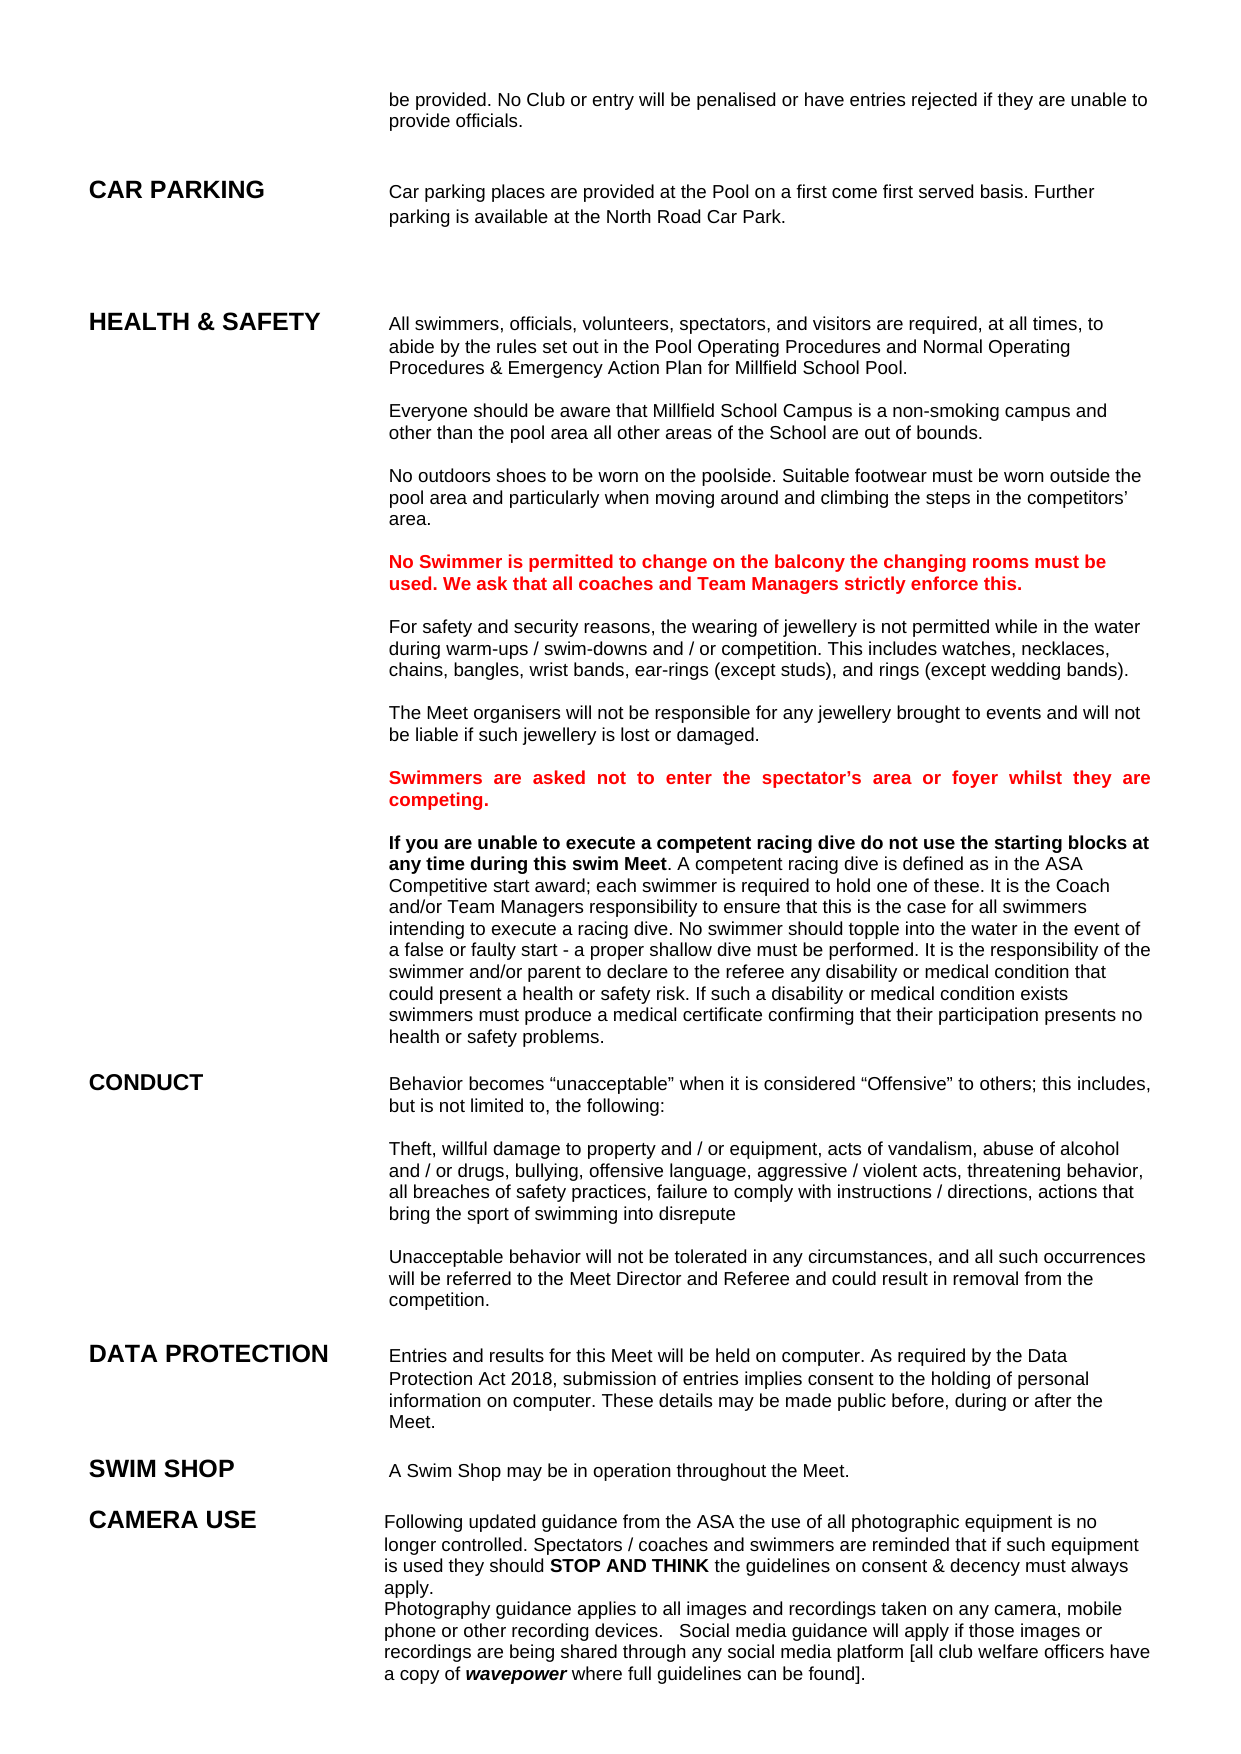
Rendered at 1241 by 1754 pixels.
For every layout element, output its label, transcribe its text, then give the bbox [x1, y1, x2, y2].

text No outdoors shoes to be worn on the poolside. Suitable footwear must be worn outside the pool area and particularly when moving around and climbing the steps in the competitors’ area. [389, 465, 1152, 529]
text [89, 89, 1152, 132]
text For safety and security reasons, the wearing of jewellery is not permitted while in the water during warm-ups / swim-downs and / or competition. This includes watches, necklaces, chains, bangles, wrist bands, ear-rings (except studs), and rings (except wedding bands). [389, 616, 1152, 681]
text Photography guidance applies to all images and recordings taken on any camera, mobile phone or other recording devices. Social media guidance will apply if those images or recordings are being shared through any social media platform [all club welfare officers have a copy of wavepower where full guidelines can be found]. [384, 1598, 1152, 1684]
text HEALTH & SAFETY All swimmers, officials, volunteers, spectators, and visitors are required, at all times, to abide by the rules set out in the Pool Operating Procedures and Normal Operating Procedures & Emergency Action Plan for Millfield School Pool. [89, 307, 1152, 379]
text DATA PROTECTION Entries and results for this Meet will be held on computer. As required by the Data Protection Act 2018, submission of entries implies consent to the holding of personal information on computer. These details may be made public before, during or after the Meet. [89, 1339, 1152, 1433]
text CONDUCT Behavior becomes “unacceptable” when it is considered “Offensive” to others; this includes, but is not limited to, the following: [89, 1069, 1152, 1117]
text Theft, willful damage to property and / or equipment, acts of vandalism, abuse of alcohol and / or drugs, bullying, offensive language, aggressive / violent acts, threatening behavior, all breaches of safety practices, failure to comply with instructions / directions, actions that bring the sport of swimming into disrepute [389, 1138, 1152, 1224]
text Unacceptable behavior will not be tolerated in any circumstances, and all such occurrences will be referred to the Meet Director and Referee and could result in removal from the competition. [389, 1246, 1152, 1311]
text No Swimmer is permitted to change on the balcony the changing rooms must be used. We ask that all coaches and Team Managers strictly enforce this. [389, 551, 1152, 594]
text CAMERA USE Following updated guidance from the ASA the use of all photographic equipment is no longer controlled. Spectators / coaches and swimmers are reminded that if such equipment is used they should STOP AND THINK the guidelines on consent & decency must always apply. [89, 1505, 1152, 1598]
text SWIM SHOP A Swim Shop may be in operation throughout the Meet. [89, 1454, 1152, 1483]
text CAR PARKING Car parking places are provided at the Pool on a first come first served basis. Further parking is available at the North Road Car Park. [89, 175, 1152, 228]
text The Meet organisers will not be responsible for any jewellery brought to events and will not be liable if such jewellery is lost or damaged. [389, 702, 1152, 745]
text Everyone should be aware that Millfield School Campus is a non-smoking campus and other than the pool area all other areas of the School are out of bounds. [89, 400, 1152, 443]
text Swimmers are asked not to enter the spectator’s area or foyer whilst they are competing. [389, 767, 1152, 810]
text If you are unable to execute a competent racing dive do not use the starting blocks at any time during this swim Meet. A competent racing dive is defined as in the ASA Competitive start award; each swimmer is required to hold one of these. It is the Coach and/or Team Managers responsibility to ensure that this is the case for all swimmers intending to execute a racing dive. No swimmer should topple into the water in the event of a false or faulty start - a proper shallow dive must be performed. It is the responsibility of the swimmer and/or parent to declare to the referee any disability or medical condition that could present a health or safety risk. If such a disability or medical condition exists swimmers must produce a medical certificate confirming that their participation presents no health or safety problems. [389, 831, 1152, 1047]
